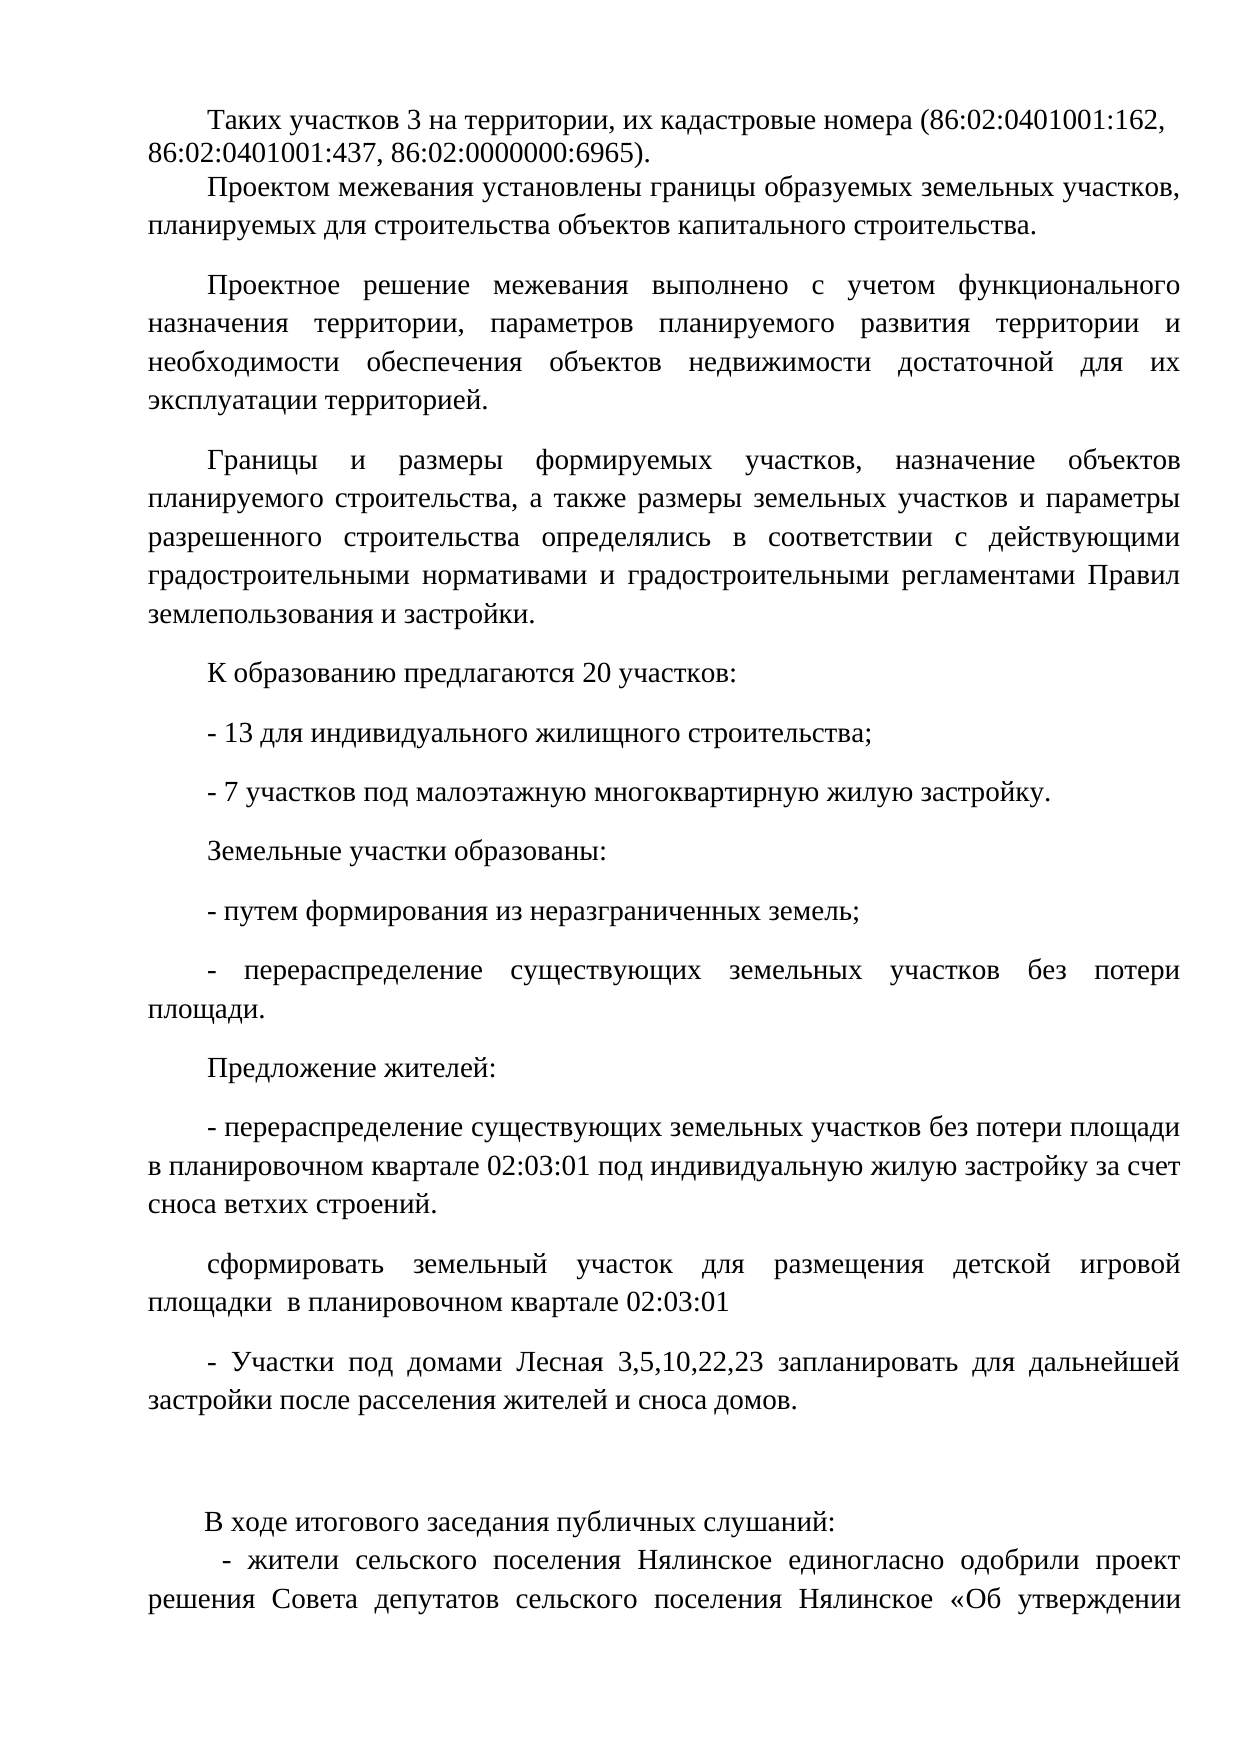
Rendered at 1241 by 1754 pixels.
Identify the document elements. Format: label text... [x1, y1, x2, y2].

text Проектное решение межевания выполнено с учетом функционального назначения территории, параметров планируемого развития территории и необходимости обеспечения объектов недвижимости достаточной для их эксплуатации территорией. [148, 267, 1181, 416]
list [148, 1542, 1181, 1614]
text Проектом межевания установлены границы образуемых земельных участков, планируемых для строительства объектов капитального строительства. [148, 169, 1181, 241]
text - 7 участков под малоэтажную многоквартирную жилую застройку. [148, 774, 1181, 808]
text - путем формирования из неразграниченных земель; [148, 893, 1181, 926]
text Таких участков 3 на территории, их кадастровые номера (86:02:0401001:162, 86:02:0401001:437, 86:02:0000000:6965). [148, 102, 1181, 169]
text - перераспределение существующих земельных участков без потери площади. [148, 952, 1181, 1024]
text Границы и размеры формируемых участков, назначение объектов планируемого строительства, а также размеры земельных участков и параметры разрешенного строительства определялись в соответствии с действующими градостроительными нормативами и градостроительными регламентами Правил землепользования и застройки. [148, 442, 1181, 629]
text сформировать земельный участок для размещения детской игровой площадки в планировочном квартале 02:03:01 [148, 1246, 1181, 1318]
text - 13 для индивидуального жилищного строительства; [148, 715, 1181, 748]
text - Участки под домами Лесная 3,5,10,22,23 запланировать для дальнейшей застройки после расселения жителей и сноса домов. [148, 1344, 1181, 1416]
text В ходе итогового заседания публичных слушаний: [148, 1504, 1181, 1537]
text К образованию предлагаются 20 участков: [148, 655, 1181, 689]
text Земельные участки образованы: [148, 833, 1181, 867]
text - перераспределение существующих земельных участков без потери площади в планировочном квартале 02:03:01 под индивидуальную жилую застройку за счет сноса ветхих строений. [148, 1109, 1181, 1220]
text Предложение жителей: [148, 1050, 1181, 1084]
